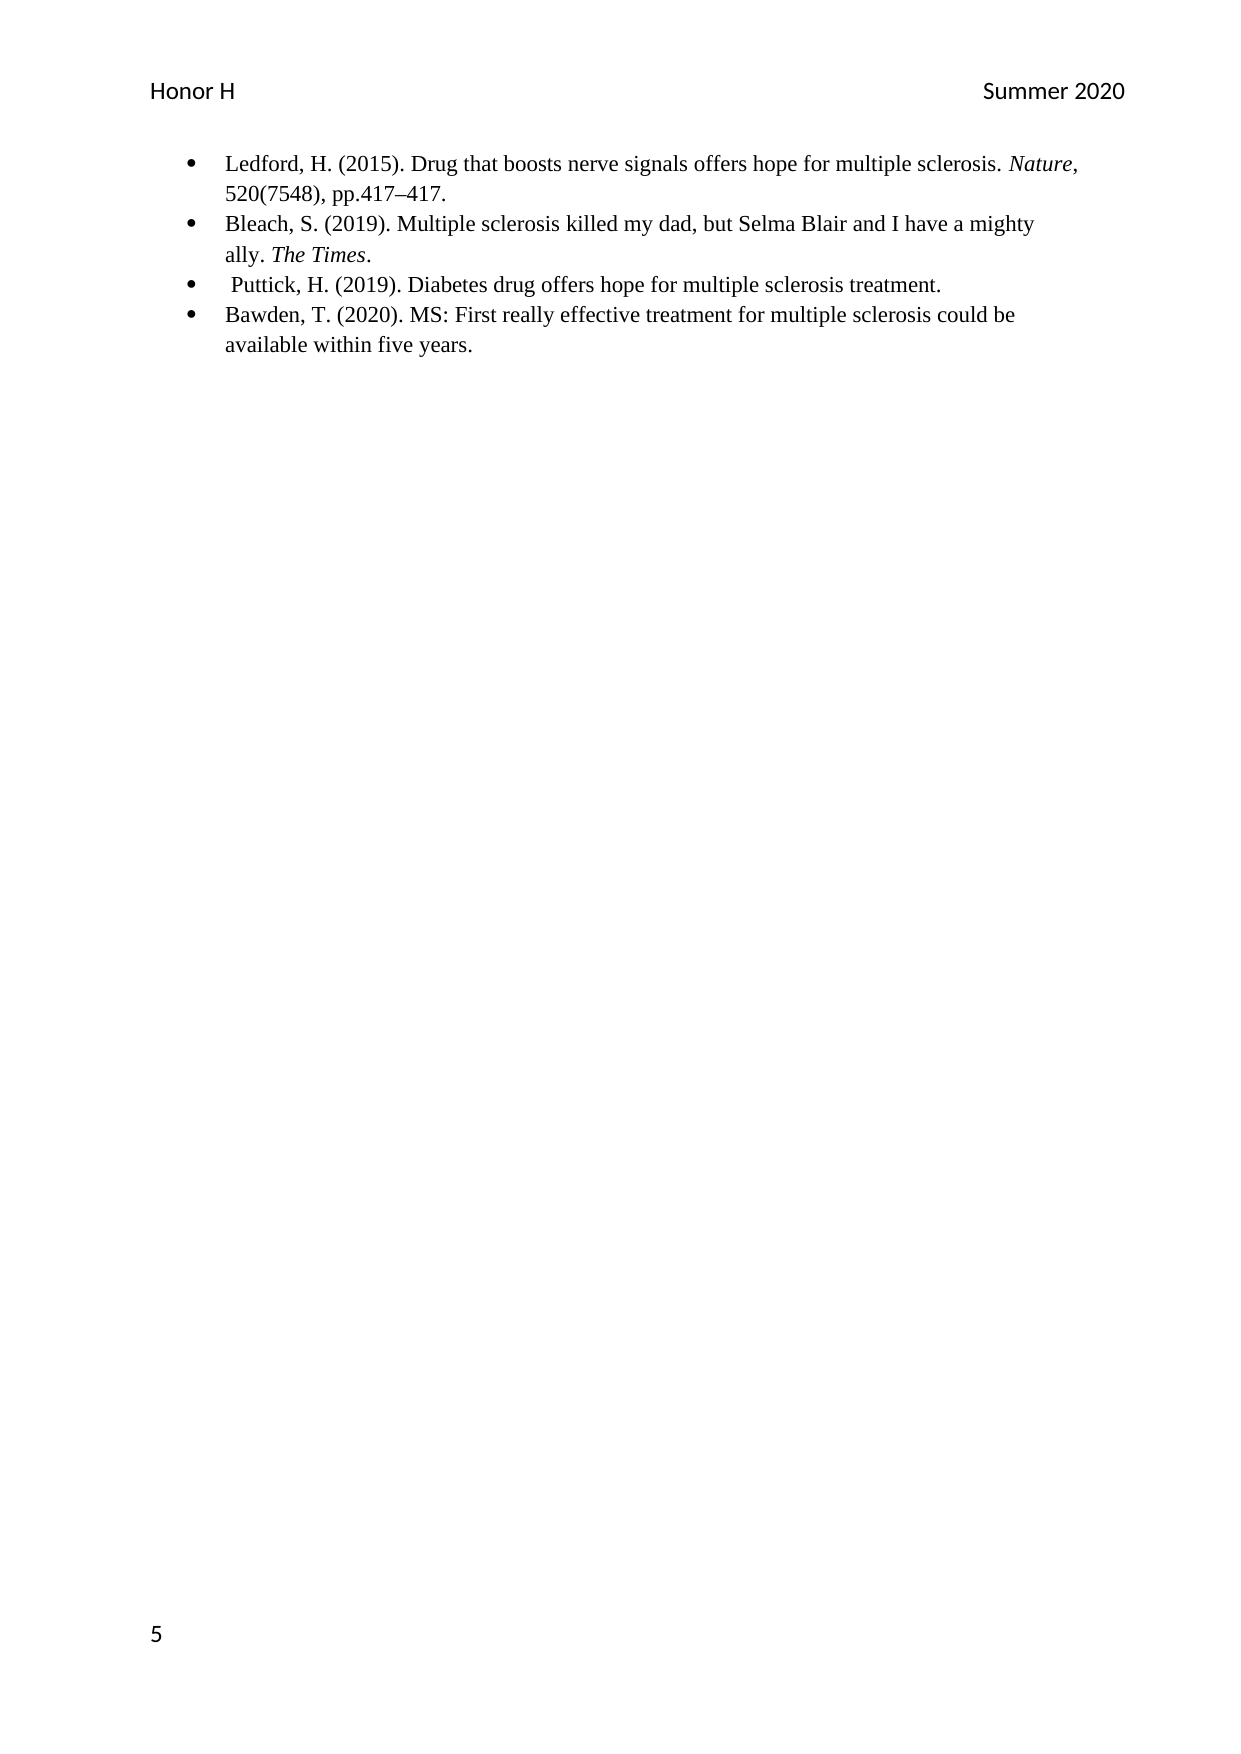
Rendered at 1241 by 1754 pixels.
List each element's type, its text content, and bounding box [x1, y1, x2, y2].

list Ledford, H. (2015). Drug that boosts nerve signals offers hope for multiple sclerosis. Nature, 520(7548), pp.417–417. [187, 150, 1090, 207]
list Bawden, T. (2020). MS: First really effective treatment for multiple sclerosis could be available within five years. [187, 301, 1090, 358]
list ‌ Puttick, H. (2019). Diabetes drug offers hope for multiple sclerosis treatment. [187, 271, 1090, 297]
list Bleach, S. (2019). Multiple sclerosis killed my dad, but Selma Blair and I have a mighty ally. The Times. [187, 210, 1090, 267]
